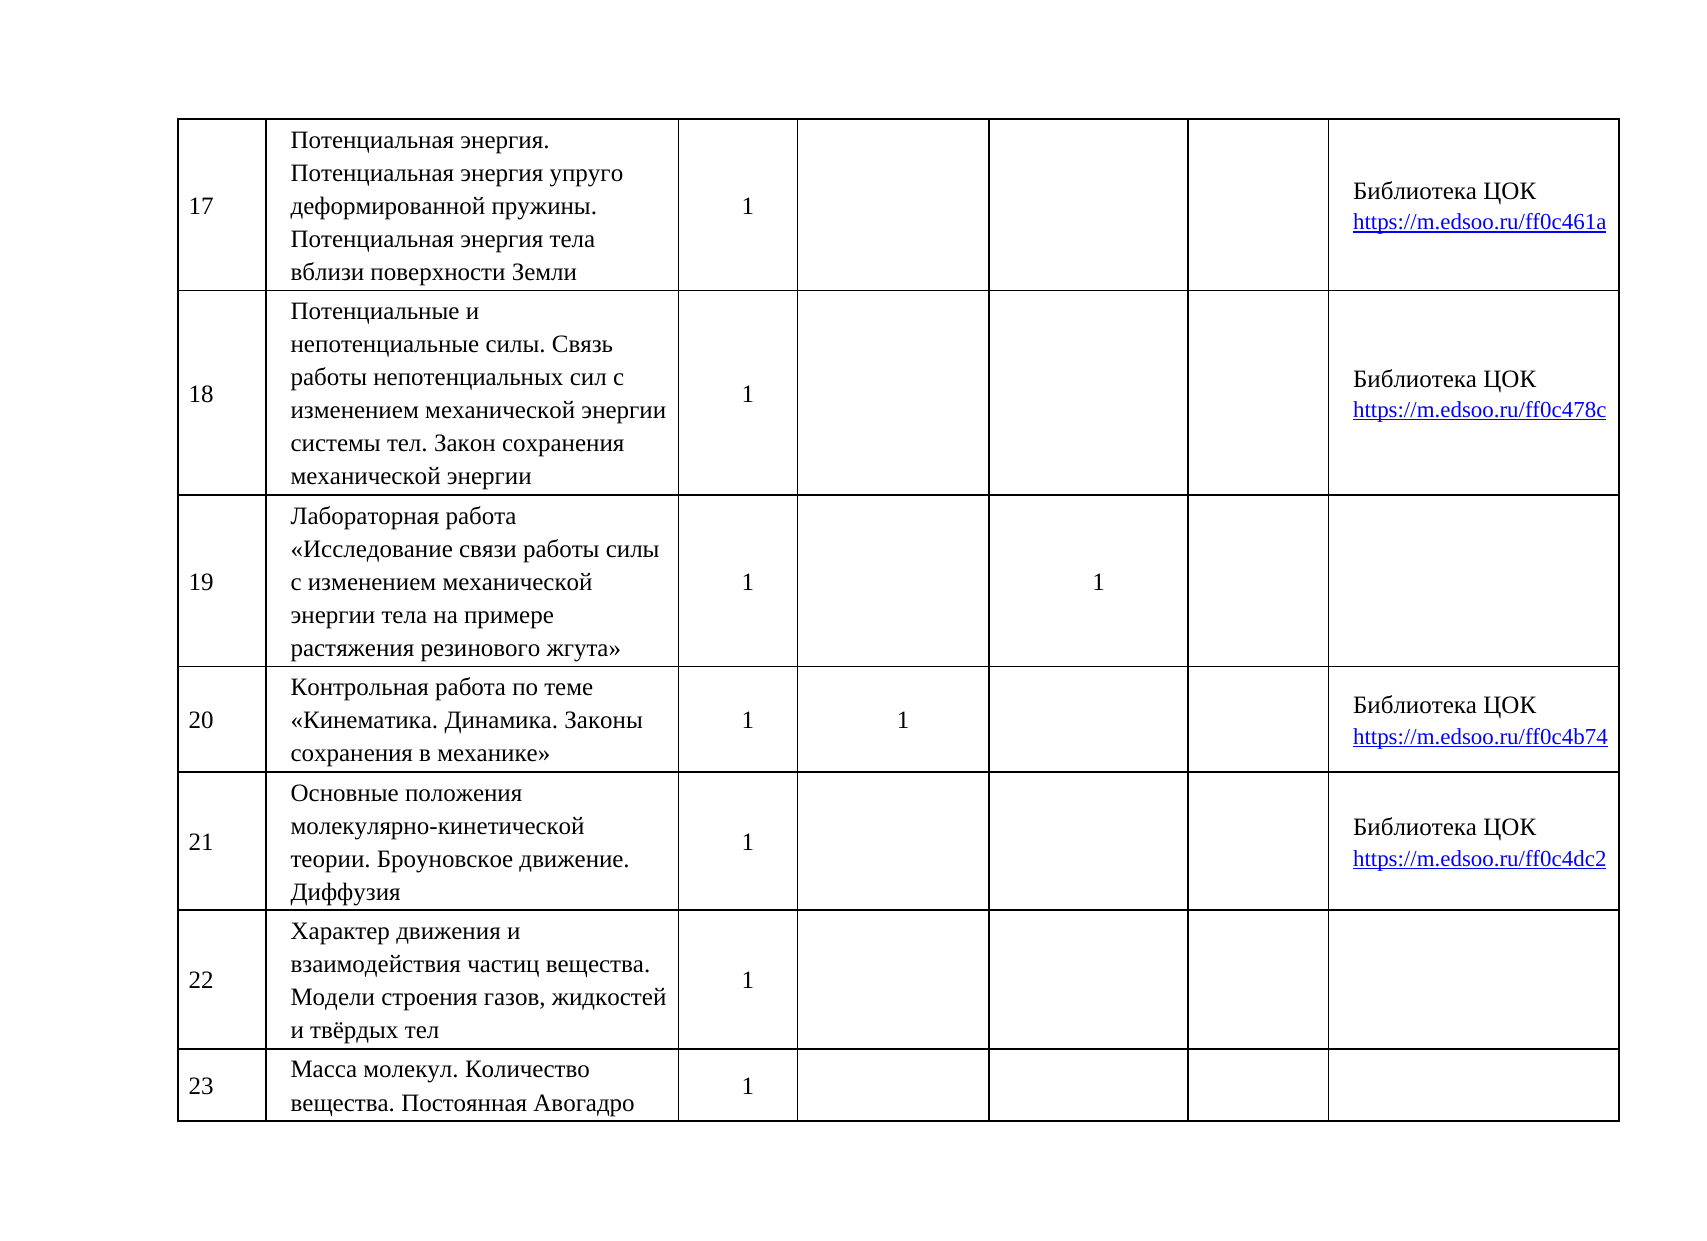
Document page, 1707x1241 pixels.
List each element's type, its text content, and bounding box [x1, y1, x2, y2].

table_cell Характер движения и взаимодействия частиц вещества. Модели строения газов, жидкостей и твёрдых тел [267, 911, 678, 1048]
table_cell [798, 120, 988, 289]
table_cell [990, 291, 1187, 494]
table_cell [990, 667, 1187, 771]
table_cell Библиотека ЦОК https://m.edsoo.ru/ff0c461a [1329, 120, 1618, 289]
table_cell [798, 1050, 988, 1120]
table_cell Лабораторная работа «Исследование связи работы силы с изменением механической энергии тела на примере растяжения резинового жгута» [267, 496, 678, 666]
table_cell Библиотека ЦОК https://m.edsoo.ru/ff0c4dc2 [1329, 773, 1618, 909]
table_cell 22 [179, 911, 265, 1048]
table_cell Масса молекул. Количество вещества. Постоянная Авогадро [267, 1050, 678, 1120]
table_cell [990, 1050, 1187, 1120]
table_cell 23 [179, 1050, 265, 1120]
table_cell [1189, 496, 1328, 666]
table_cell 18 [179, 291, 265, 494]
table_cell Библиотека ЦОК https://m.edsoo.ru/ff0c4b74 [1329, 667, 1618, 771]
table_cell [990, 911, 1187, 1048]
table_cell 1 [798, 667, 988, 771]
table_cell Контрольная работа по теме «Кинематика. Динамика. Законы сохранения в механике» [267, 667, 678, 771]
table_cell [1329, 1050, 1618, 1120]
table_cell 17 [179, 120, 265, 289]
table_cell Потенциальная энергия. Потенциальная энергия упруго деформированной пружины. Потенциальная энергия тела вблизи поверхности Земли [267, 120, 678, 289]
table_cell 20 [179, 667, 265, 771]
table_cell 1 [679, 911, 797, 1048]
table_cell [1189, 120, 1328, 289]
table_cell 1 [679, 120, 797, 289]
table_cell [1189, 1050, 1328, 1120]
table_cell 1 [679, 291, 797, 494]
table_cell Библиотека ЦОК https://m.edsoo.ru/ff0c478c [1329, 291, 1618, 494]
table_cell Потенциальные и непотенциальные силы. Связь работы непотенциальных сил с изменением механической энергии системы тел. Закон сохранения механической энергии [267, 291, 678, 494]
table_cell [1189, 291, 1328, 494]
table_cell [798, 291, 988, 494]
table_cell [1329, 911, 1618, 1048]
table_cell [1189, 773, 1328, 909]
table_cell 1 [679, 1050, 797, 1120]
table_cell [798, 496, 988, 666]
table_cell 1 [679, 667, 797, 771]
table_cell 1 [990, 496, 1187, 666]
table_cell [798, 773, 988, 909]
table_cell 19 [179, 496, 265, 666]
table_cell [1329, 496, 1618, 666]
table_cell [990, 773, 1187, 909]
table_cell 1 [679, 496, 797, 666]
table_cell [990, 120, 1187, 289]
table_cell 21 [179, 773, 265, 909]
table_cell [1189, 911, 1328, 1048]
table_cell [1189, 667, 1328, 771]
table_cell Основные положения молекулярно-кинетической теории. Броуновское движение. Диффузия [267, 773, 678, 909]
table_cell [798, 911, 988, 1048]
table_cell 1 [679, 773, 797, 909]
